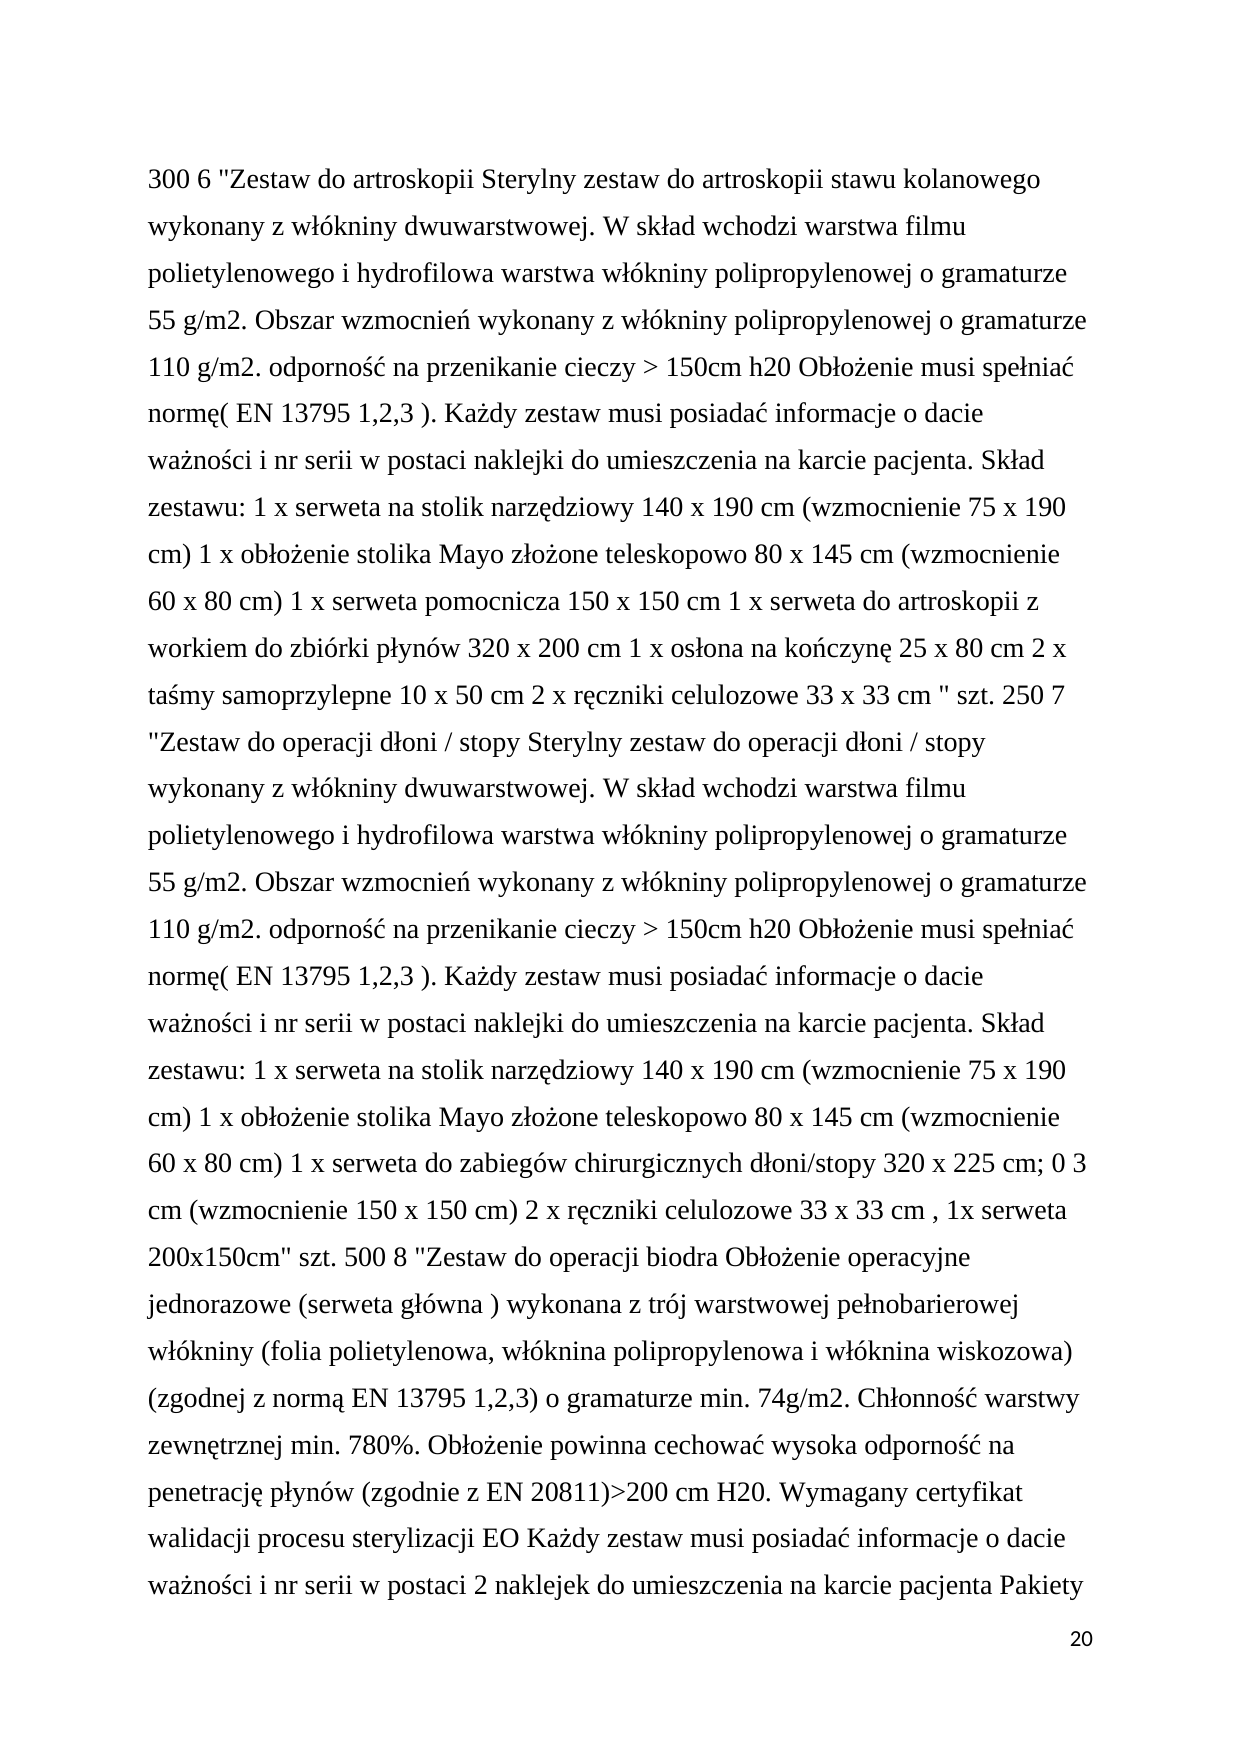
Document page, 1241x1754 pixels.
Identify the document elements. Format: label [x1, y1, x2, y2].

text [148, 148, 1093, 1601]
